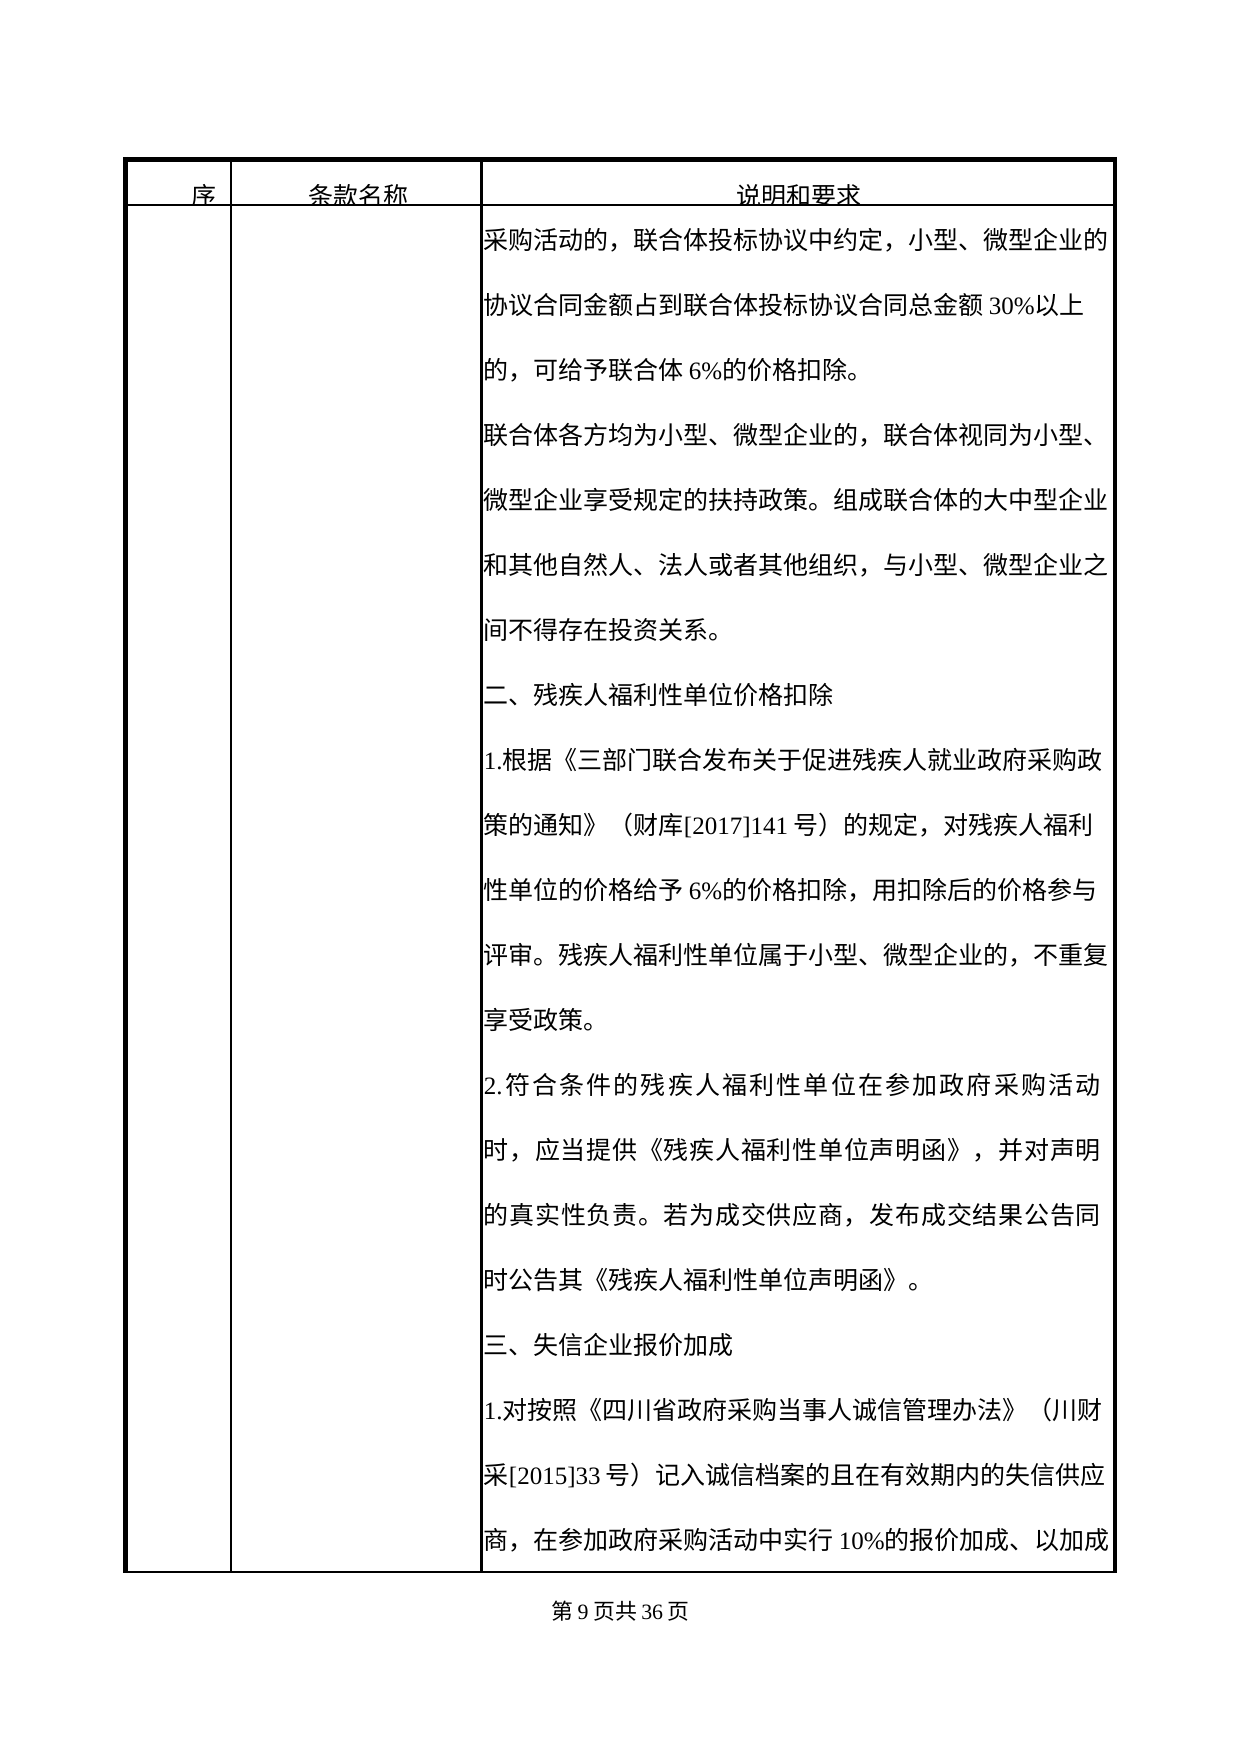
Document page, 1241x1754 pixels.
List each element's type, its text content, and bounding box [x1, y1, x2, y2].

table_header 说明和要求 [483, 162, 1113, 204]
table_cell 6 [128, 206, 230, 1571]
table_header 条款名称 [232, 162, 480, 204]
table_header 序号 [128, 162, 230, 204]
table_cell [232, 206, 480, 1571]
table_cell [483, 206, 1113, 1571]
